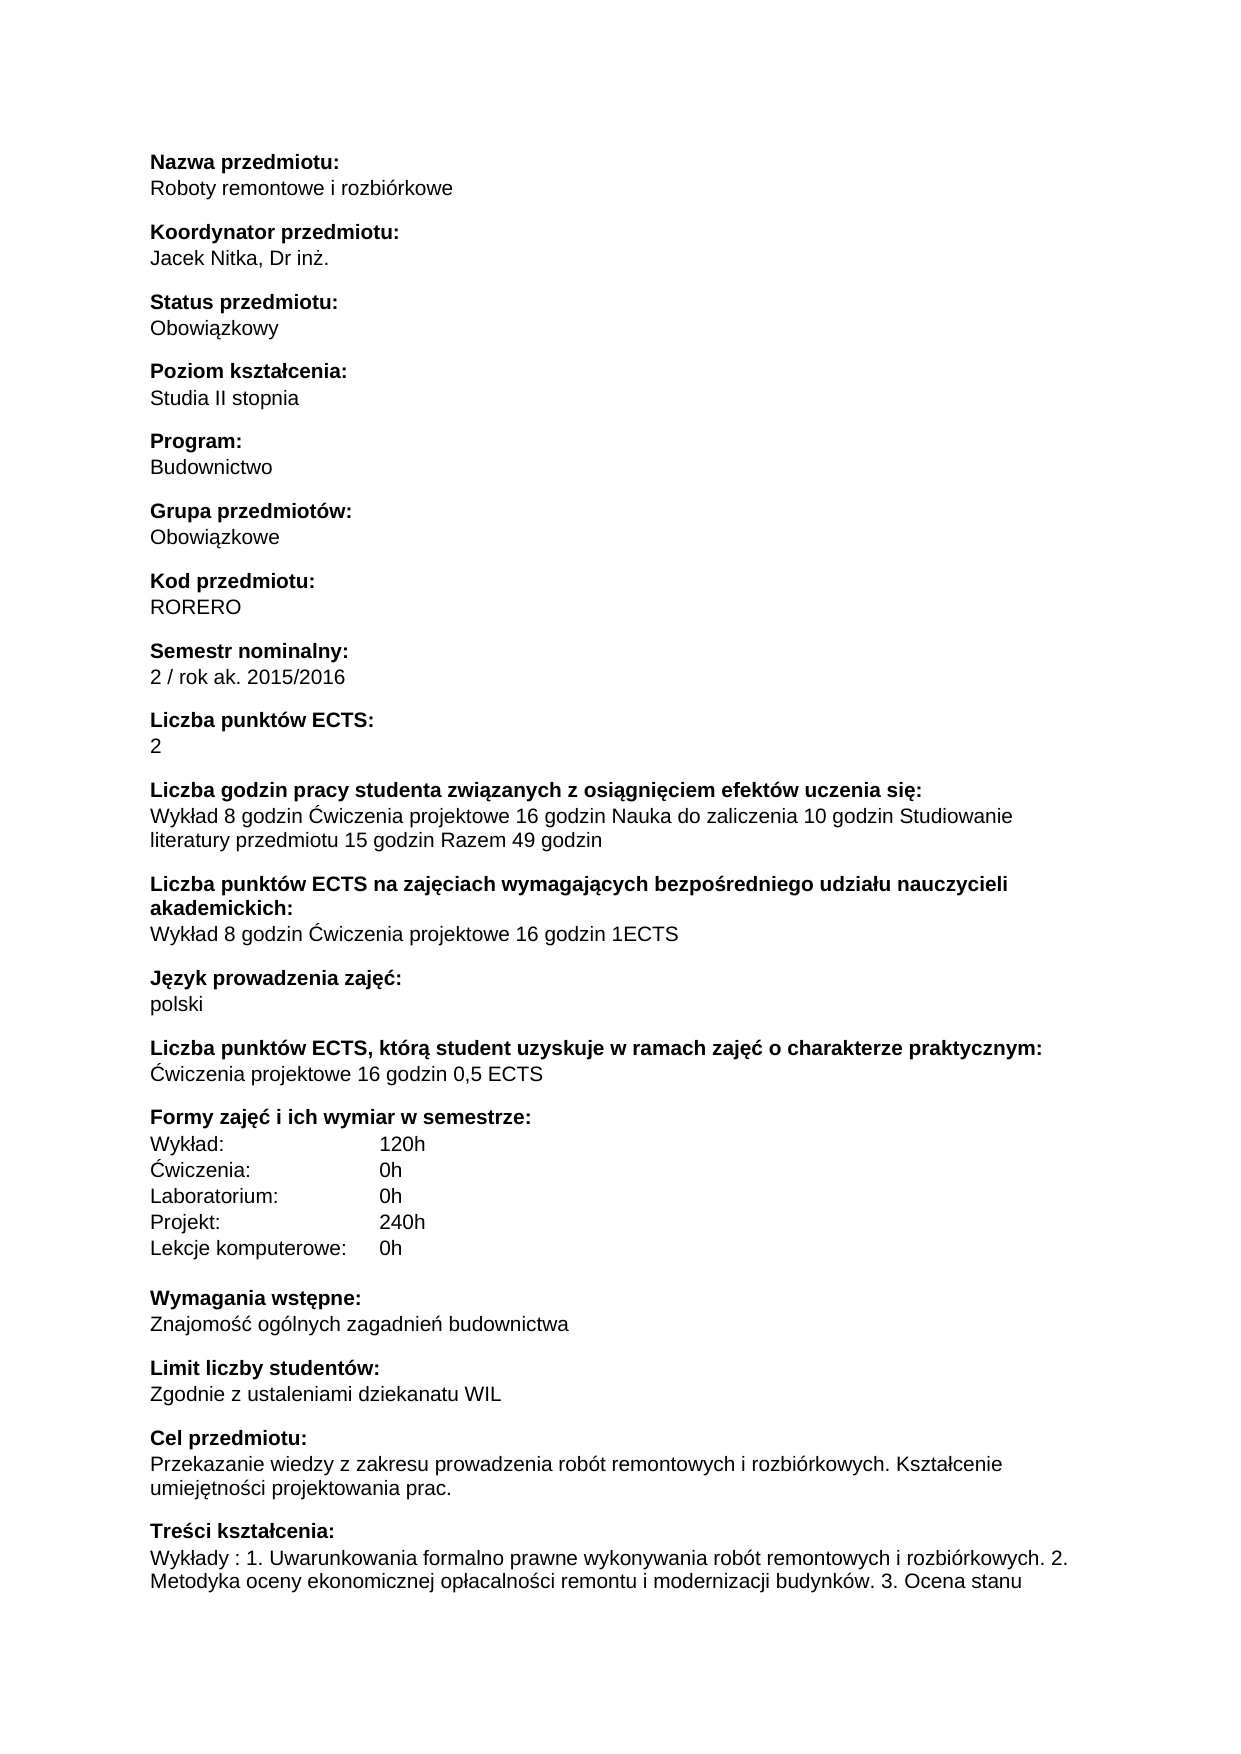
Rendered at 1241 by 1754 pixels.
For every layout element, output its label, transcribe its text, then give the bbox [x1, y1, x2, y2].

text Język prowadzenia zajęć: [150, 966, 1090, 989]
text Ćwiczenia projektowe 16 godzin 0,5 ECTS [150, 1061, 1090, 1085]
text Liczba punktów ECTS, którą student uzyskuje w ramach zajęć o charakterze praktycznym: [150, 1035, 1090, 1059]
text Wymagania wstępne: [150, 1286, 1090, 1310]
text Przekazanie wiedzy z zakresu prowadzenia robót remontowych i rozbiórkowych. Kształcenie umiejętności projektowania prac. [150, 1452, 1090, 1499]
text Grupa przedmiotów: [150, 499, 1090, 523]
text Wykład 8 godzin Ćwiczenia projektowe 16 godzin Nauka do zaliczenia 10 godzin Studiowanie literatury przedmiotu 15 godzin Razem 49 godzin [150, 804, 1090, 852]
table_header Wykład: [140, 1132, 367, 1156]
table_cell 240h [369, 1208, 597, 1234]
table_cell Laboratorium: [140, 1184, 367, 1208]
text Semestr nominalny: [150, 638, 1090, 662]
text Limit liczby studentów: [150, 1356, 1090, 1380]
text Liczba godzin pracy studenta związanych z osiągnięciem efektów uczenia się: [150, 778, 1090, 802]
text RORERO [150, 595, 1090, 619]
text Studia II stopnia [150, 385, 1090, 409]
text Wykład 8 godzin Ćwiczenia projektowe 16 godzin 1ECTS [150, 922, 1090, 946]
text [150, 1545, 1090, 1593]
text Treści kształcenia: [150, 1519, 1090, 1543]
text Status przedmiotu: [150, 289, 1090, 313]
table_cell 0h [369, 1234, 597, 1260]
text 2 [150, 734, 1090, 758]
table_cell 0h [369, 1182, 597, 1208]
text Jacek Nitka, Dr inż. [150, 246, 1090, 270]
text Znajomość ogólnych zagadnień budownictwa [150, 1312, 1090, 1336]
text 2 / rok ak. 2015/2016 [150, 664, 1090, 688]
text Obowiązkowe [150, 525, 1090, 549]
table_cell 0h [369, 1156, 597, 1182]
text Poziom kształcenia: [150, 359, 1090, 383]
text Nazwa przedmiotu: [150, 150, 1090, 174]
text polski [150, 992, 1090, 1016]
text Liczba punktów ECTS na zajęciach wymagających bezpośredniego udziału nauczycieli akademickich: [150, 872, 1090, 920]
text Roboty remontowe i rozbiórkowe [150, 176, 1090, 200]
text Program: [150, 429, 1090, 453]
table_cell Ćwiczenia: [140, 1158, 367, 1182]
text Zgodnie z ustaleniami dziekanatu WIL [150, 1382, 1090, 1406]
table_header 120h [369, 1132, 597, 1156]
text Formy zajęć i ich wymiar w semestrze: [150, 1105, 1090, 1129]
text Liczba punktów ECTS: [150, 708, 1090, 732]
text Budownictwo [150, 455, 1090, 479]
text Obowiązkowy [150, 316, 1090, 339]
text Cel przedmiotu: [150, 1426, 1090, 1449]
text Koordynator przedmiotu: [150, 220, 1090, 244]
table_cell Lekcje komputerowe: [140, 1236, 367, 1260]
text Kod przedmiotu: [150, 569, 1090, 593]
table_cell Projekt: [140, 1210, 367, 1234]
